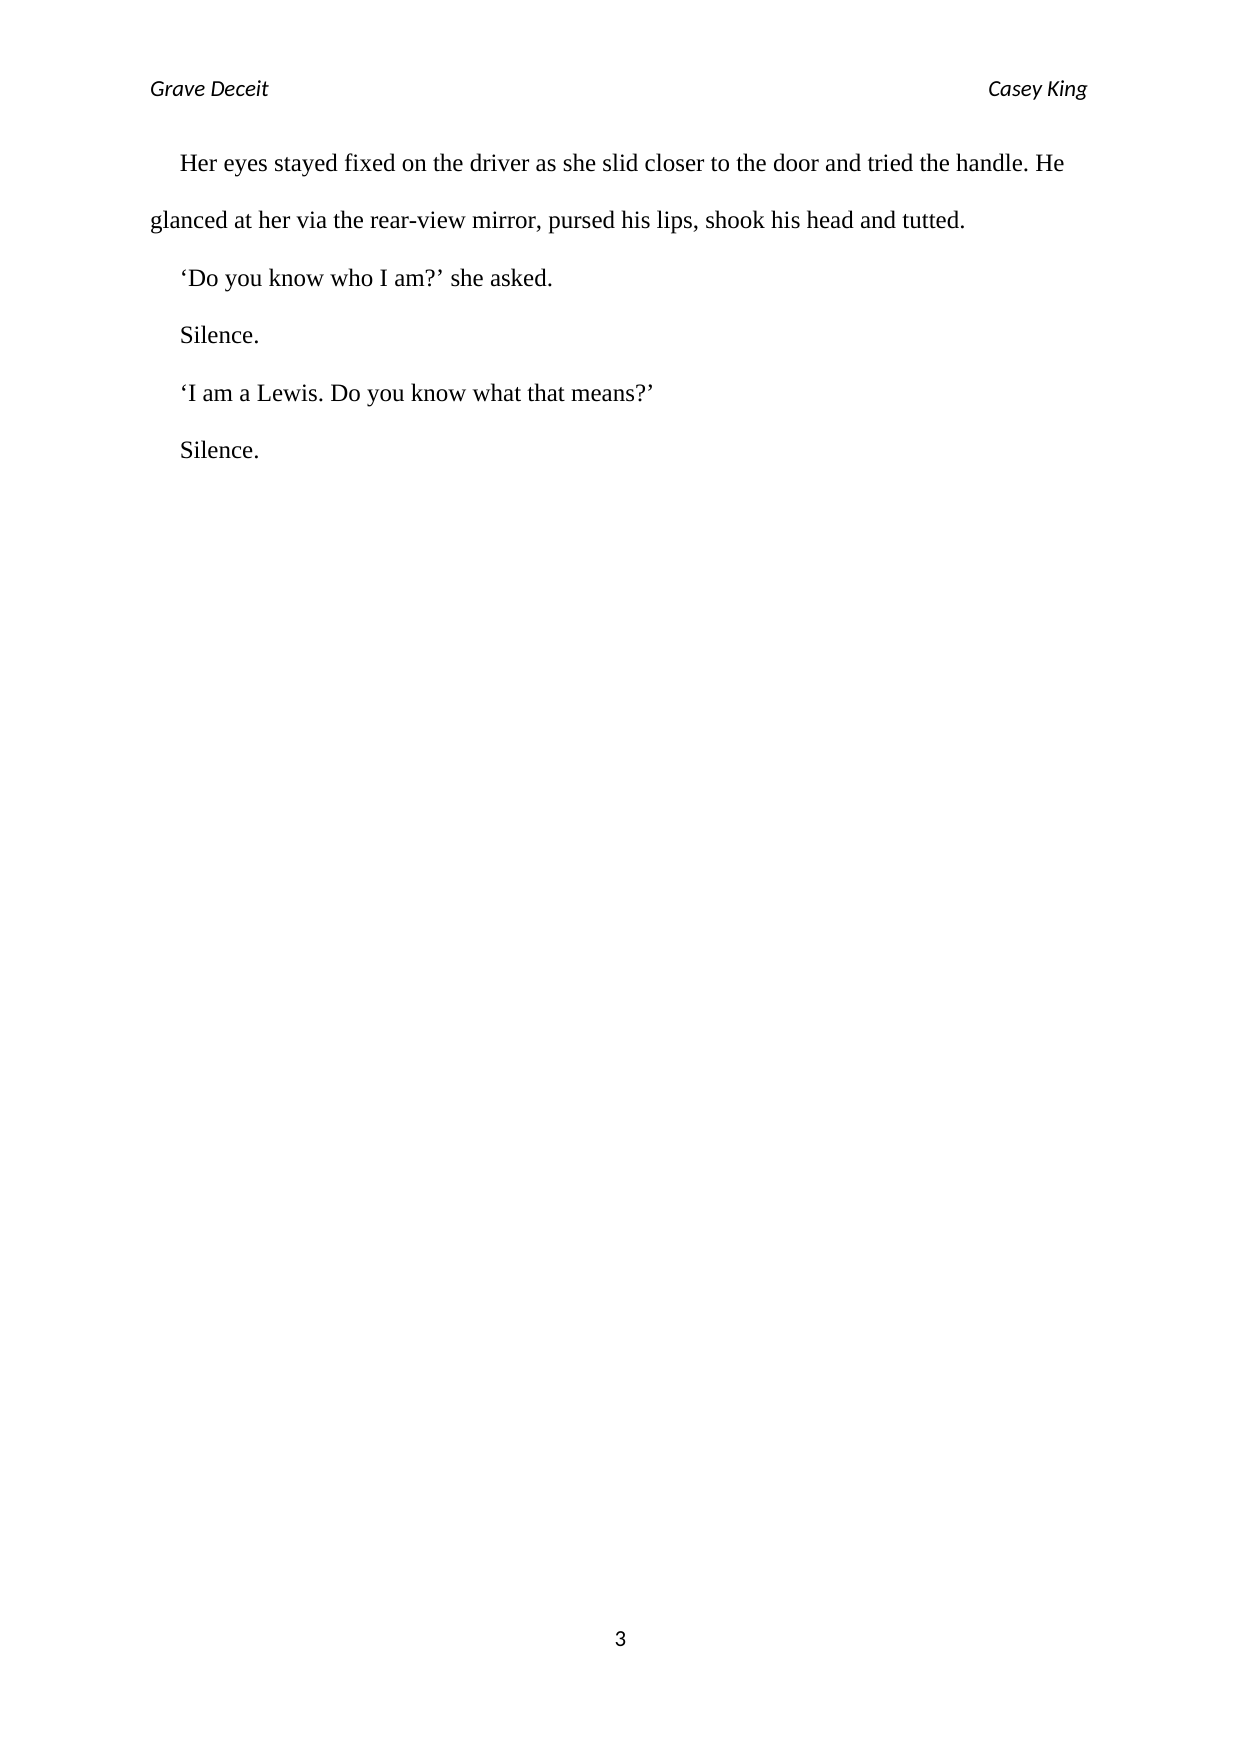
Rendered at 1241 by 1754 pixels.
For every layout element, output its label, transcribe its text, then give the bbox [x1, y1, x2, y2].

text Silence. [150, 320, 1090, 349]
text ‘Do you know who I am?’ she asked. [150, 263, 1090, 291]
text ‘I am a Lewis. Do you know what that means?’ [150, 378, 1090, 406]
text Her eyes stayed fixed on the driver as she slid closer to the door and tried the handle. He glanced at her via the rear-view mirror, pursed his lips, shook his head and tutted. [150, 148, 1090, 234]
text Silence. [150, 435, 1090, 464]
